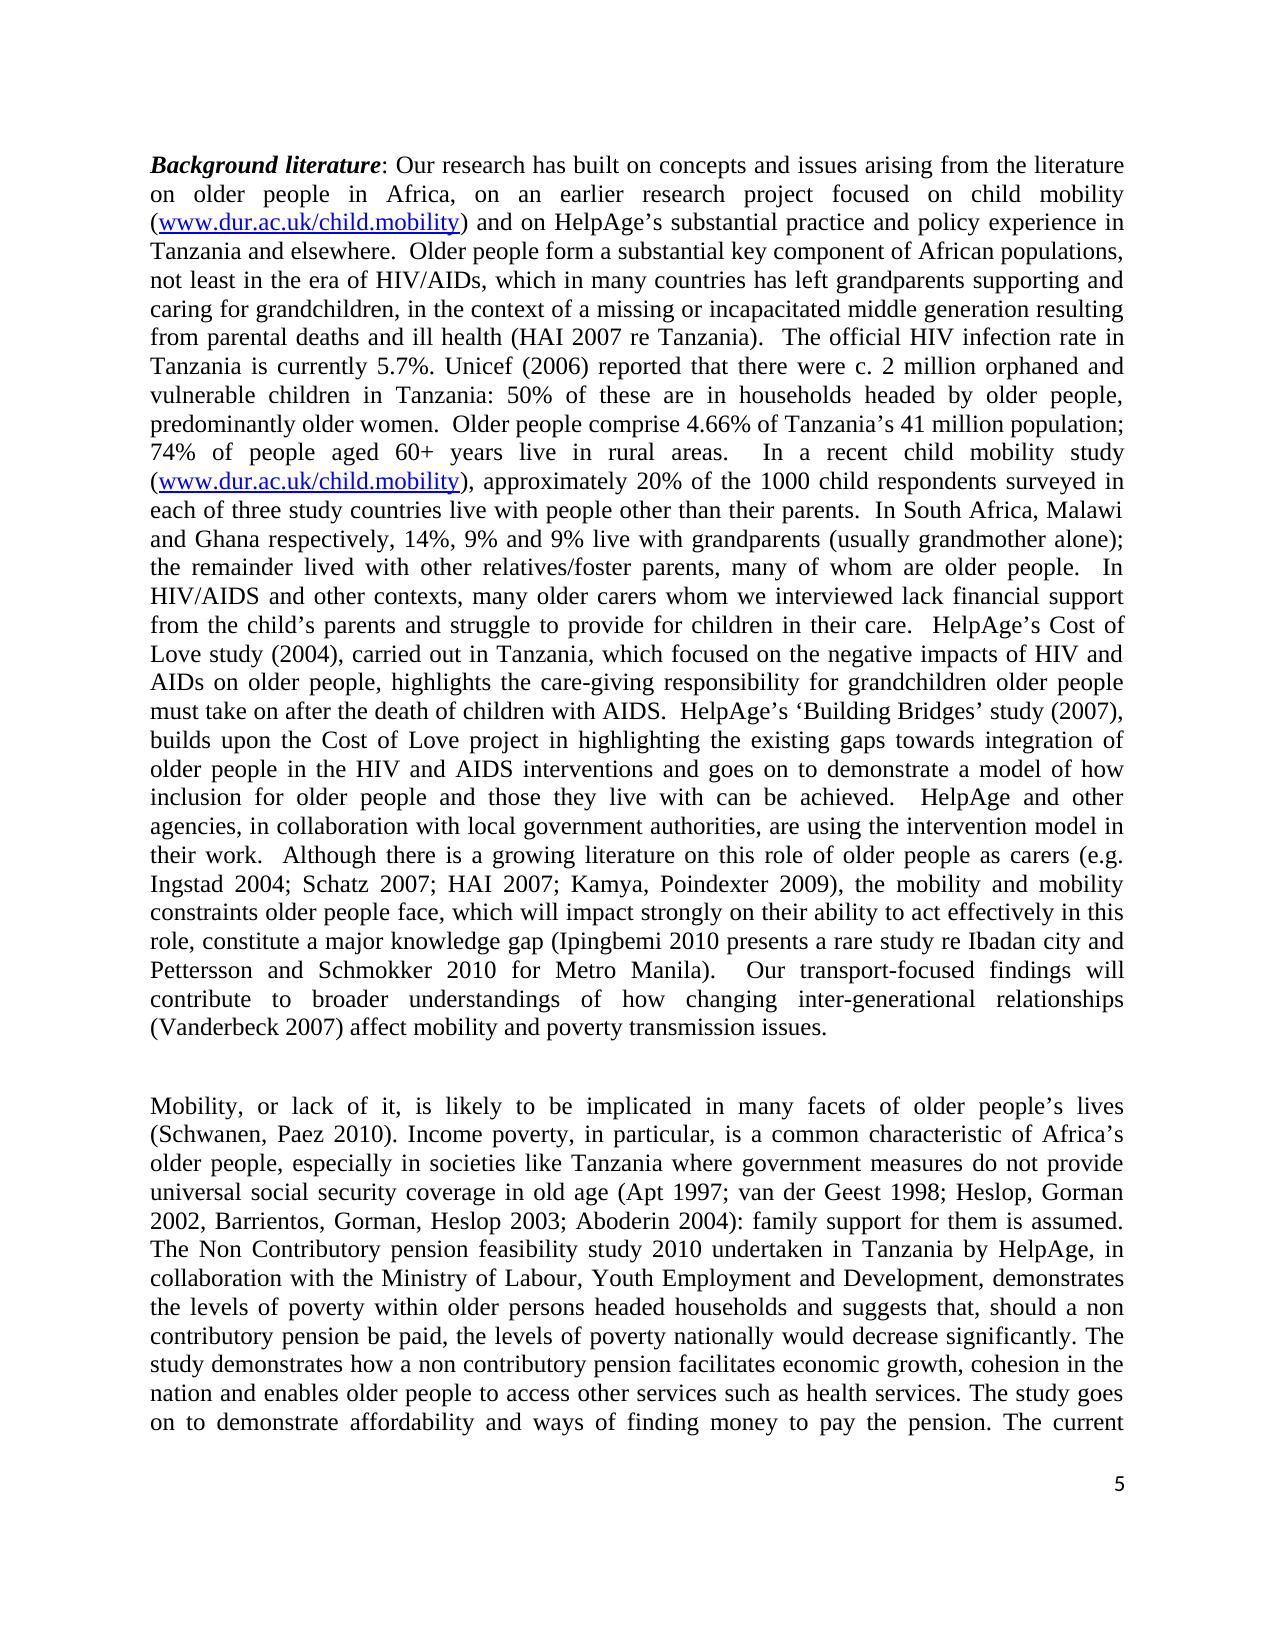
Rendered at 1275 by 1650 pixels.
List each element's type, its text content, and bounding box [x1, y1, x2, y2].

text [150, 1091, 1125, 1436]
text Background literature: Our research has built on concepts and issues arising from the literature on older people in Africa, on an earlier research project focused on child mobility (www.dur.ac.uk/child.mobility) and on HelpAge’s substantial practice and policy experience in Tanzania and elsewhere. Older people form a substantial key component of African populations, not least in the era of HIV/AIDs, which in many countries has left grandparents supporting and caring for grandchildren, in the context of a missing or incapacitated middle generation resulting from parental deaths and ill health (HAI 2007 re Tanzania). The official HIV infection rate in Tanzania is currently 5.7%. Unicef (2006) reported that there were c. 2 million orphaned and vulnerable children in Tanzania: 50% of these are in households headed by older people, predominantly older women. Older people comprise 4.66% of Tanzania’s 41 million population; 74% of people aged 60+ years live in rural areas. In a recent child mobility study (www.dur.ac.uk/child.mobility), approximately 20% of the 1000 child respondents surveyed in each of three study countries live with people other than their parents. In South Africa, Malawi and Ghana respectively, 14%, 9% and 9% live with grandparents (usually grandmother alone); the remainder lived with other relatives/foster parents, many of whom are older people. In HIV/AIDS and other contexts, many older carers whom we interviewed lack financial support from the child’s parents and struggle to provide for children in their care. HelpAge’s Cost of Love study (2004), carried out in Tanzania, which focused on the negative impacts of HIV and AIDs on older people, highlights the care-giving responsibility for grandchildren older people must take on after the death of children with AIDS. HelpAge’s ‘Building Bridges’ study (2007), builds upon the Cost of Love project in highlighting the existing gaps towards integration of older people in the HIV and AIDS interventions and goes on to demonstrate a model of how inclusion for older people and those they live with can be achieved. HelpAge and other agencies, in collaboration with local government authorities, are using the intervention model in their work. Although there is a growing literature on this role of older people as carers (e.g. Ingstad 2004; Schatz 2007; HAI 2007; Kamya, Poindexter 2009), the mobility and mobility constraints older people face, which will impact strongly on their ability to act effectively in this role, constitute a major knowledge gap (Ipingbemi 2010 presents a rare study re Ibadan city and Pettersson and Schmokker 2010 for Metro Manila). Our transport-focused findings will contribute to broader understandings of how changing inter-generational relationships (Vanderbeck 2007) affect mobility and poverty transmission issues. [150, 150, 1125, 1041]
